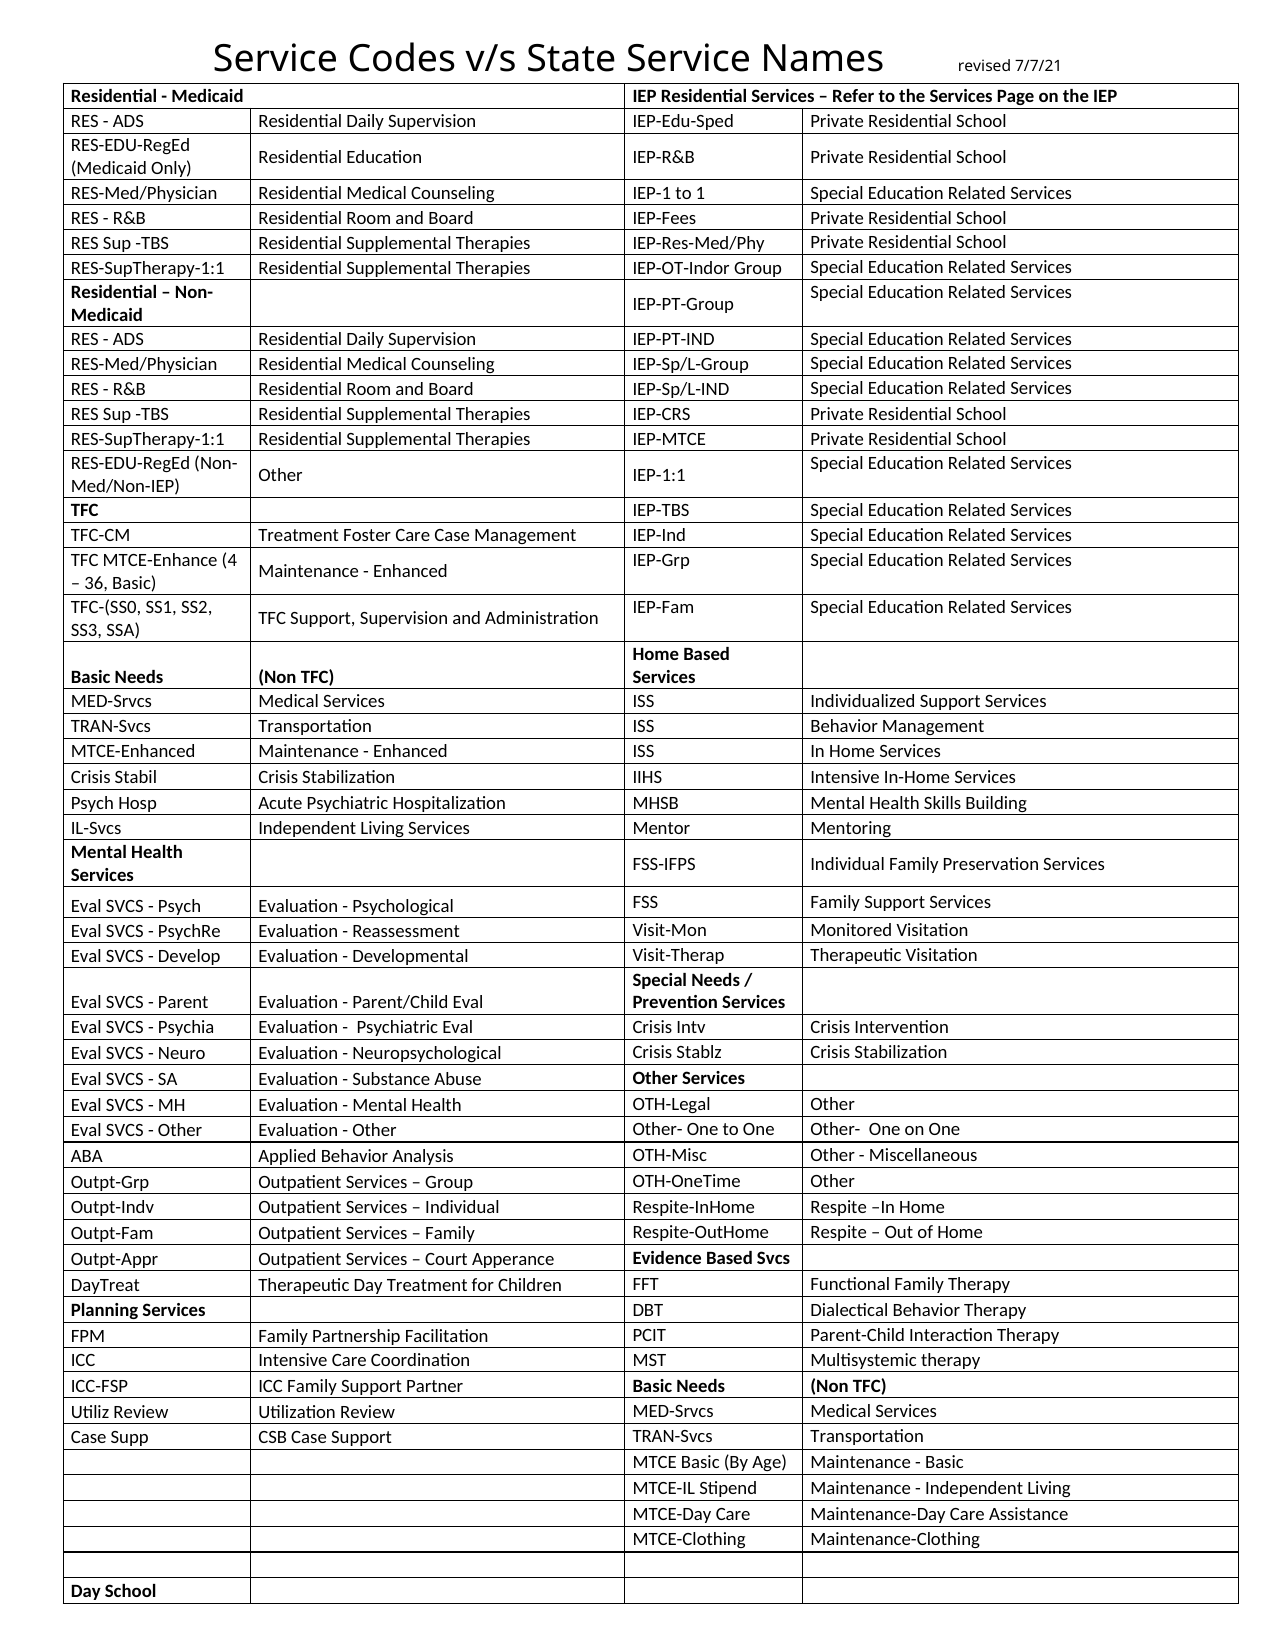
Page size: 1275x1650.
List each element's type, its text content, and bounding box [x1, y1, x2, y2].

table_cell Other- One on One [803, 1117, 1238, 1141]
table_cell Multisystemic therapy [803, 1348, 1238, 1371]
table_cell TFC MTCE-Enhance (4 – 36, Basic) [64, 548, 250, 594]
table_cell Evaluation - Mental Health [251, 1091, 624, 1116]
table_cell OTH-Misc [625, 1143, 802, 1167]
table_cell IEP-Fees [625, 205, 802, 229]
table_cell TFC [64, 498, 250, 522]
table_cell Therapeutic Day Treatment for Children [251, 1271, 624, 1296]
table_cell [803, 1245, 1238, 1270]
table_cell ABA [64, 1143, 250, 1167]
table_cell Evaluation - Reassessment [251, 918, 624, 942]
table_cell Individualized Support Services [803, 689, 1238, 713]
table_cell IEP-Sp/L-Group [625, 351, 802, 375]
table_cell Outpatient Services – Individual [251, 1194, 624, 1219]
table_cell Respite – Out of Home [803, 1220, 1238, 1244]
table_cell Eval SVCS - PsychRe [64, 918, 250, 942]
table_cell FPM [64, 1323, 250, 1347]
table_cell IEP-R&B [625, 134, 802, 179]
table_cell OTH-OneTime [625, 1168, 802, 1193]
table_cell Evaluation - Substance Abuse [251, 1065, 624, 1090]
table_cell Crisis Intervention [803, 1015, 1238, 1038]
table_cell Evaluation - Parent/Child Eval [251, 968, 624, 1013]
table_cell [251, 1578, 624, 1603]
table_cell OTH-Legal [625, 1091, 802, 1116]
table_cell Functional Family Therapy [803, 1271, 1238, 1296]
table_cell Maintenance - Independent Living [803, 1475, 1238, 1500]
table_cell Utiliz Review [64, 1398, 250, 1423]
table_cell RES-SupTherapy-1:1 [64, 426, 250, 450]
table_cell Intensive In-Home Services [803, 764, 1238, 789]
table_cell Transportation [803, 1424, 1238, 1448]
table_cell Outpatient Services – Family [251, 1220, 624, 1244]
table_cell Applied Behavior Analysis [251, 1143, 624, 1167]
table_cell IEP-OT-Indor Group [625, 255, 802, 279]
table_cell RES Sup -TBS [64, 401, 250, 425]
table_cell Outpt-Appr [64, 1245, 250, 1270]
table_cell DBT [625, 1297, 802, 1322]
table_cell Outpt-Indv [64, 1194, 250, 1219]
table_cell Outpatient Services – Group [251, 1168, 624, 1193]
table_cell Maintenance - Basic [803, 1450, 1238, 1474]
table_cell RES-SupTherapy-1:1 [64, 255, 250, 279]
table_cell ISS [625, 714, 802, 738]
table_cell ISS [625, 739, 802, 763]
table_cell Special Education Related Services [803, 255, 1238, 279]
table_cell Individual Family Preservation Services [803, 840, 1238, 886]
table_cell Utilization Review [251, 1398, 624, 1423]
table_cell Private Residential School [803, 134, 1238, 179]
table_cell Visit-Mon [625, 918, 802, 942]
table_cell Medical Services [803, 1398, 1238, 1423]
table_cell [803, 1065, 1238, 1090]
table_cell Residential Daily Supervision [251, 327, 624, 350]
table_cell IEP-1:1 [625, 451, 802, 497]
table_cell Other [803, 1091, 1238, 1116]
table_cell Eval SVCS - Neuro [64, 1040, 250, 1064]
table_cell MTCE Basic (By Age) [625, 1450, 802, 1474]
table_cell Residential Daily Supervision [251, 109, 624, 132]
table_cell Maintenance-Day Care Assistance [803, 1501, 1238, 1526]
table_cell TFC Support, Supervision and Administration [251, 595, 624, 641]
table_cell IEP-Res-Med/Phy [625, 230, 802, 254]
table_cell (Non TFC) [251, 642, 624, 688]
table_cell DayTreat [64, 1271, 250, 1296]
table_cell RES - ADS [64, 327, 250, 350]
table_cell [251, 1501, 624, 1526]
table_cell Special Education Related Services [803, 451, 1238, 497]
table_cell ICC-FSP [64, 1372, 250, 1397]
table_cell Eval SVCS - MH [64, 1091, 250, 1116]
table_cell Other [803, 1168, 1238, 1193]
table_cell [803, 642, 1238, 688]
table_cell IEP-MTCE [625, 426, 802, 450]
table_cell IL-Svcs [64, 815, 250, 839]
table_cell Maintenance - Enhanced [251, 548, 624, 594]
table_cell [251, 840, 624, 886]
table_cell [803, 1553, 1238, 1577]
table_cell MED-Srvcs [64, 689, 250, 713]
table_cell Special Education Related Services [803, 351, 1238, 375]
table_cell Home Based Services [625, 642, 802, 688]
table_cell Dialectical Behavior Therapy [803, 1297, 1238, 1322]
table_cell Respite-InHome [625, 1194, 802, 1219]
table_cell Residential – Non-Medicaid [64, 280, 250, 326]
table_cell RES - R&B [64, 376, 250, 400]
table_cell [251, 498, 624, 522]
table_cell Intensive Care Coordination [251, 1348, 624, 1371]
table_cell Case Supp [64, 1424, 250, 1448]
table_cell Medical Services [251, 689, 624, 713]
table_cell Evaluation - Other [251, 1117, 624, 1141]
table_cell Mental Health Services [64, 840, 250, 886]
table_cell FFT [625, 1271, 802, 1296]
table_cell Private Residential School [803, 109, 1238, 132]
table_cell In Home Services [803, 739, 1238, 763]
table_cell Mentoring [803, 815, 1238, 839]
table_cell [64, 1527, 250, 1551]
table_cell RES-Med/Physician [64, 351, 250, 375]
table_cell Residential Supplemental Therapies [251, 401, 624, 425]
table_cell RES-Med/Physician [64, 180, 250, 204]
table_cell Special Education Related Services [803, 523, 1238, 547]
table_cell [803, 968, 1238, 1013]
table_header Residential - Medicaid [64, 84, 624, 107]
table_cell Special Education Related Services [803, 327, 1238, 350]
table_cell Maintenance - Enhanced [251, 739, 624, 763]
table_cell Crisis Stablz [625, 1040, 802, 1064]
table_cell TFC-CM [64, 523, 250, 547]
table_cell Private Residential School [803, 401, 1238, 425]
table_cell Eval SVCS - SA [64, 1065, 250, 1090]
table_cell Respite-OutHome [625, 1220, 802, 1244]
table_cell IEP-Grp [625, 548, 802, 594]
table_cell ICC [64, 1348, 250, 1371]
table_cell Special Needs / Prevention Services [625, 968, 802, 1013]
table_cell Crisis Intv [625, 1015, 802, 1038]
table_cell RES - R&B [64, 205, 250, 229]
table_cell IEP-Ind [625, 523, 802, 547]
table_cell Family Support Services [803, 887, 1238, 917]
table_cell Special Education Related Services [803, 548, 1238, 594]
table_cell [625, 1578, 802, 1603]
table_cell FSS-IFPS [625, 840, 802, 886]
table_cell ICC Family Support Partner [251, 1372, 624, 1397]
table_cell Eval SVCS - Psych [64, 887, 250, 917]
table_cell Outpt-Fam [64, 1220, 250, 1244]
table_cell Special Education Related Services [803, 180, 1238, 204]
table_cell [625, 1553, 802, 1577]
table_cell [251, 1475, 624, 1500]
table_cell [251, 1450, 624, 1474]
table_cell MHSB [625, 790, 802, 814]
table_cell IEP-Sp/L-IND [625, 376, 802, 400]
table_cell Residential Medical Counseling [251, 180, 624, 204]
table_cell (Non TFC) [803, 1372, 1238, 1397]
table_cell Eval SVCS - Parent [64, 968, 250, 1013]
table_cell [251, 1553, 624, 1577]
table_cell [251, 280, 624, 326]
table_cell Crisis Stabil [64, 764, 250, 789]
table_cell Respite –In Home [803, 1194, 1238, 1219]
table_cell CSB Case Support [251, 1424, 624, 1448]
text Service Codes v/s State Service Names revised 7/7/21 [26, 31, 1249, 82]
table_cell Other- One to One [625, 1117, 802, 1141]
table_cell [64, 1475, 250, 1500]
table_cell Special Education Related Services [803, 376, 1238, 400]
table_cell Residential Supplemental Therapies [251, 426, 624, 450]
table_cell PCIT [625, 1323, 802, 1347]
table_cell Planning Services [64, 1297, 250, 1322]
table_cell Mentor [625, 815, 802, 839]
table_cell Outpt-Grp [64, 1168, 250, 1193]
table_cell Evidence Based Svcs [625, 1245, 802, 1270]
table_cell RES-EDU-RegEd (Non-Med/Non-IEP) [64, 451, 250, 497]
table_cell Other Services [625, 1065, 802, 1090]
table_cell [64, 1450, 250, 1474]
table_cell [803, 1578, 1238, 1603]
table_cell Other - Miscellaneous [803, 1143, 1238, 1167]
table_cell TRAN-Svcs [64, 714, 250, 738]
table_cell Basic Needs [625, 1372, 802, 1397]
table_cell Independent Living Services [251, 815, 624, 839]
table_cell IEP-PT-Group [625, 280, 802, 326]
table_cell Evaluation - Psychiatric Eval [251, 1015, 624, 1038]
table_cell Mental Health Skills Building [803, 790, 1238, 814]
table_cell [64, 1553, 250, 1577]
table_cell Family Partnership Facilitation [251, 1323, 624, 1347]
table_cell MED-Srvcs [625, 1398, 802, 1423]
table_header IEP Residential Services – Refer to the Services Page on the IEP [625, 84, 1238, 107]
table_cell Private Residential School [803, 205, 1238, 229]
table_cell Other [251, 451, 624, 497]
table_cell Transportation [251, 714, 624, 738]
table_cell Crisis Stabilization [803, 1040, 1238, 1064]
table_cell Evaluation - Psychological [251, 887, 624, 917]
table_cell Private Residential School [803, 426, 1238, 450]
table_cell Eval SVCS - Develop [64, 943, 250, 967]
table_cell IEP-Fam [625, 595, 802, 641]
table_cell RES - ADS [64, 109, 250, 132]
table_cell MTCE-Enhanced [64, 739, 250, 763]
table_cell Private Residential School [803, 230, 1238, 254]
table_cell IEP-TBS [625, 498, 802, 522]
table_cell Residential Supplemental Therapies [251, 230, 624, 254]
table_cell Psych Hosp [64, 790, 250, 814]
table_cell MTCE-Clothing [625, 1527, 802, 1551]
table_cell IEP-1 to 1 [625, 180, 802, 204]
table_cell Residential Room and Board [251, 205, 624, 229]
table_cell IEP-Edu-Sped [625, 109, 802, 132]
table_cell Basic Needs [64, 642, 250, 688]
table_cell Evaluation - Developmental [251, 943, 624, 967]
table_cell [251, 1527, 624, 1551]
table_cell IIHS [625, 764, 802, 789]
table_cell Monitored Visitation [803, 918, 1238, 942]
table_cell MTCE-IL Stipend [625, 1475, 802, 1500]
table_cell MTCE-Day Care [625, 1501, 802, 1526]
table_cell Residential Medical Counseling [251, 351, 624, 375]
table_cell Day School [64, 1578, 250, 1603]
table_cell FSS [625, 887, 802, 917]
table_cell Therapeutic Visitation [803, 943, 1238, 967]
table_cell IEP-PT-IND [625, 327, 802, 350]
table_cell Parent-Child Interaction Therapy [803, 1323, 1238, 1347]
table_cell Acute Psychiatric Hospitalization [251, 790, 624, 814]
table_cell TRAN-Svcs [625, 1424, 802, 1448]
table_cell Residential Room and Board [251, 376, 624, 400]
table_cell IEP-CRS [625, 401, 802, 425]
table_cell Treatment Foster Care Case Management [251, 523, 624, 547]
table_cell Eval SVCS - Psychia [64, 1015, 250, 1038]
table_cell Special Education Related Services [803, 280, 1238, 326]
table_cell [64, 1501, 250, 1526]
table_cell Special Education Related Services [803, 498, 1238, 522]
table_cell Visit-Therap [625, 943, 802, 967]
table_cell Crisis Stabilization [251, 764, 624, 789]
table_cell Special Education Related Services [803, 595, 1238, 641]
table_cell Residential Education [251, 134, 624, 179]
table_cell RES-EDU-RegEd (Medicaid Only) [64, 134, 250, 179]
table_cell Eval SVCS - Other [64, 1117, 250, 1141]
table_cell Maintenance-Clothing [803, 1527, 1238, 1551]
table_cell MST [625, 1348, 802, 1371]
table_cell Residential Supplemental Therapies [251, 255, 624, 279]
table_cell ISS [625, 689, 802, 713]
table_cell TFC-(SS0, SS1, SS2, SS3, SSA) [64, 595, 250, 641]
table_cell Behavior Management [803, 714, 1238, 738]
table_cell [251, 1297, 624, 1322]
table_cell RES Sup -TBS [64, 230, 250, 254]
table_cell Outpatient Services – Court Apperance [251, 1245, 624, 1270]
table_cell Evaluation - Neuropsychological [251, 1040, 624, 1064]
